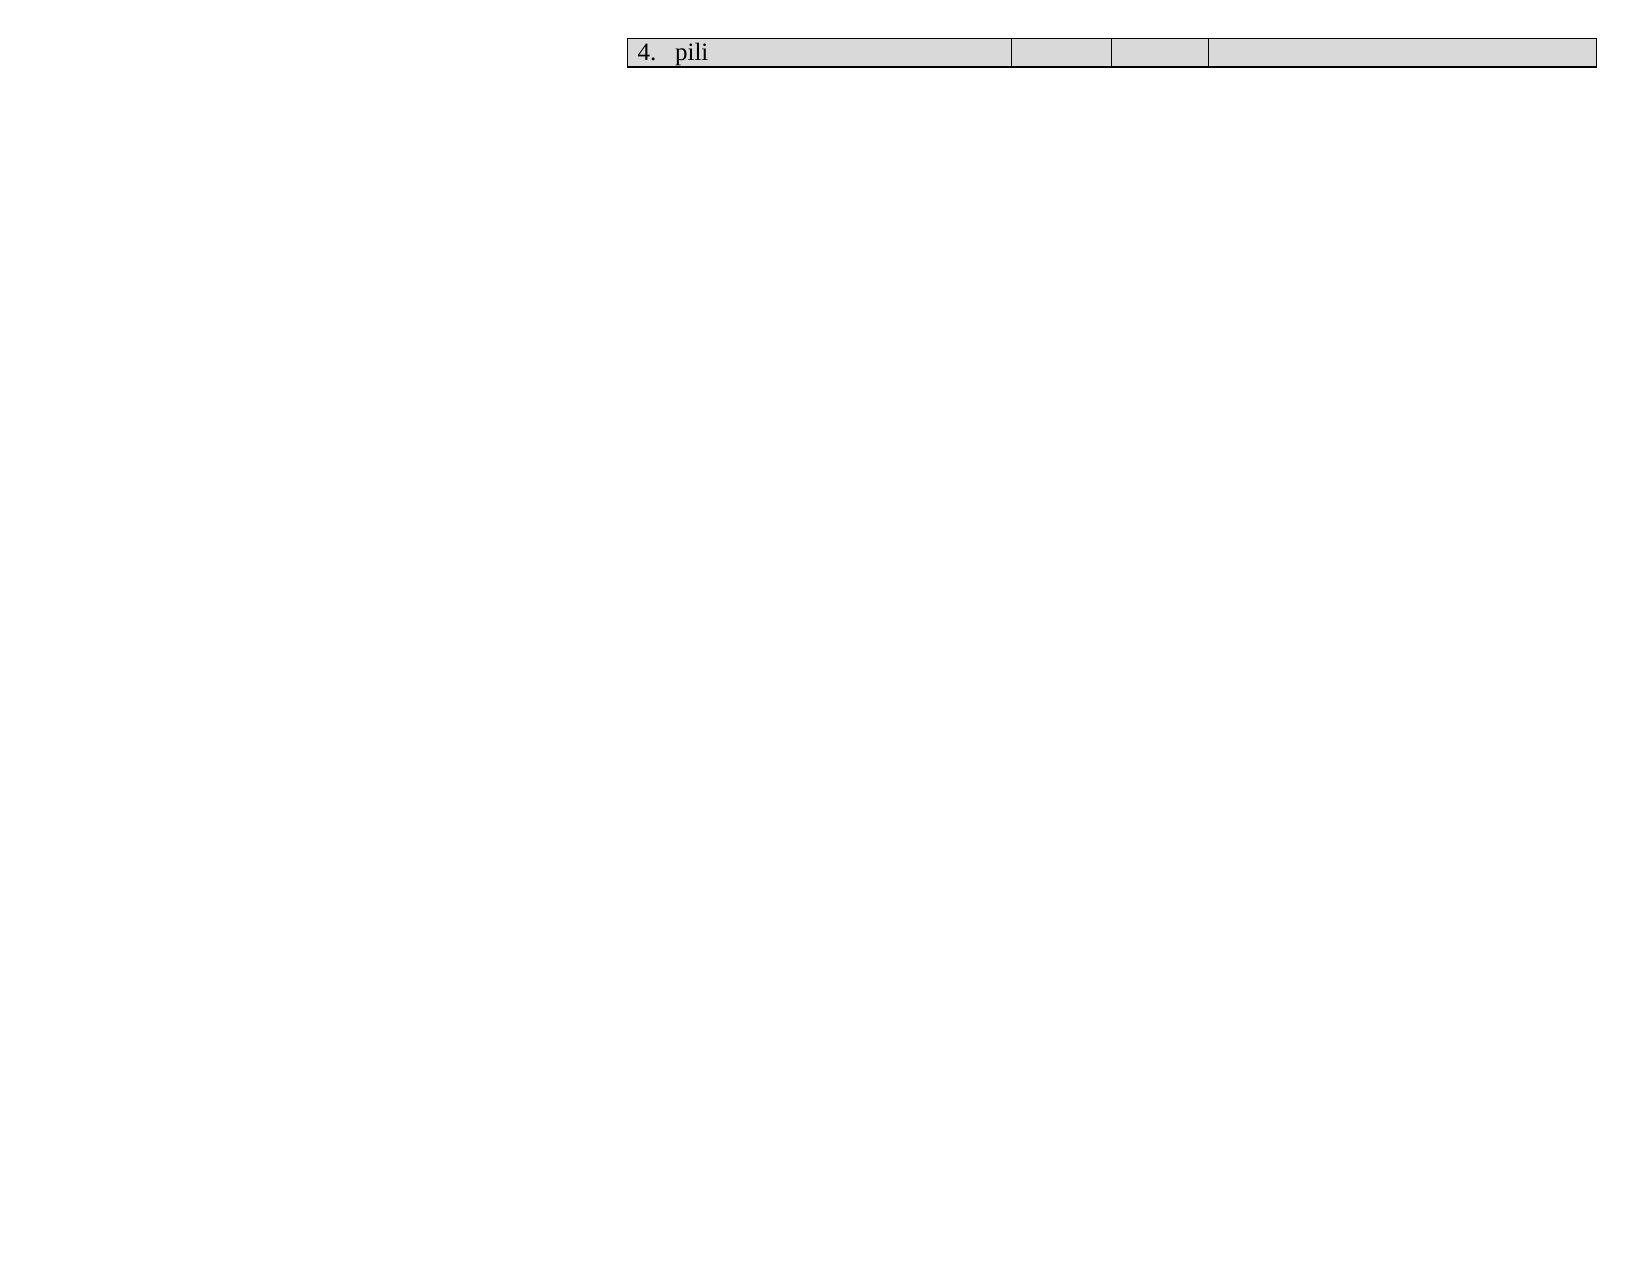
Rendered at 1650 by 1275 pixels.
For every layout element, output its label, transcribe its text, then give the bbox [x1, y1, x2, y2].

table_cell pili [628, 39, 1011, 66]
table_cell [1112, 39, 1208, 66]
table_cell [1209, 39, 1596, 66]
table_cell [1012, 39, 1111, 66]
